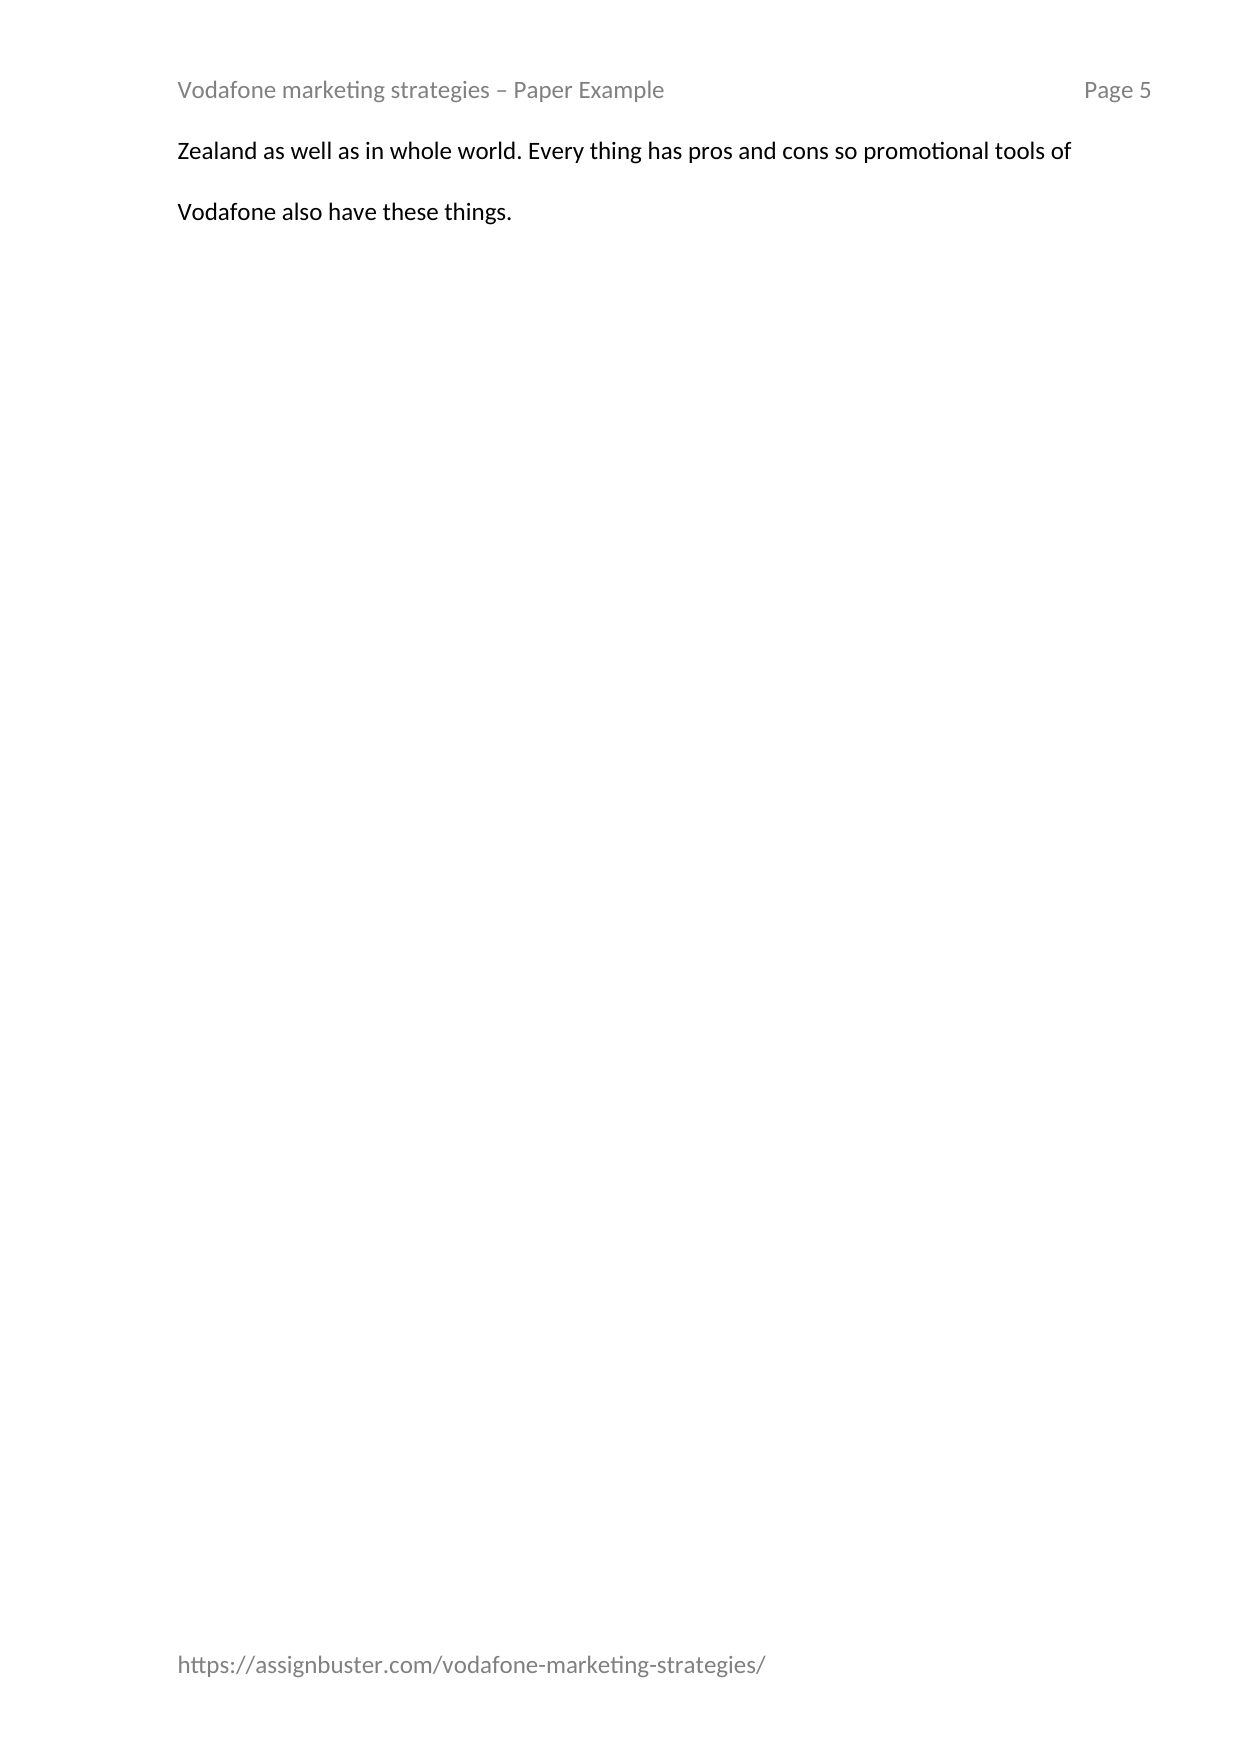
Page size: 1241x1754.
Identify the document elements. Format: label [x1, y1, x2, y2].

text [177, 135, 1152, 226]
